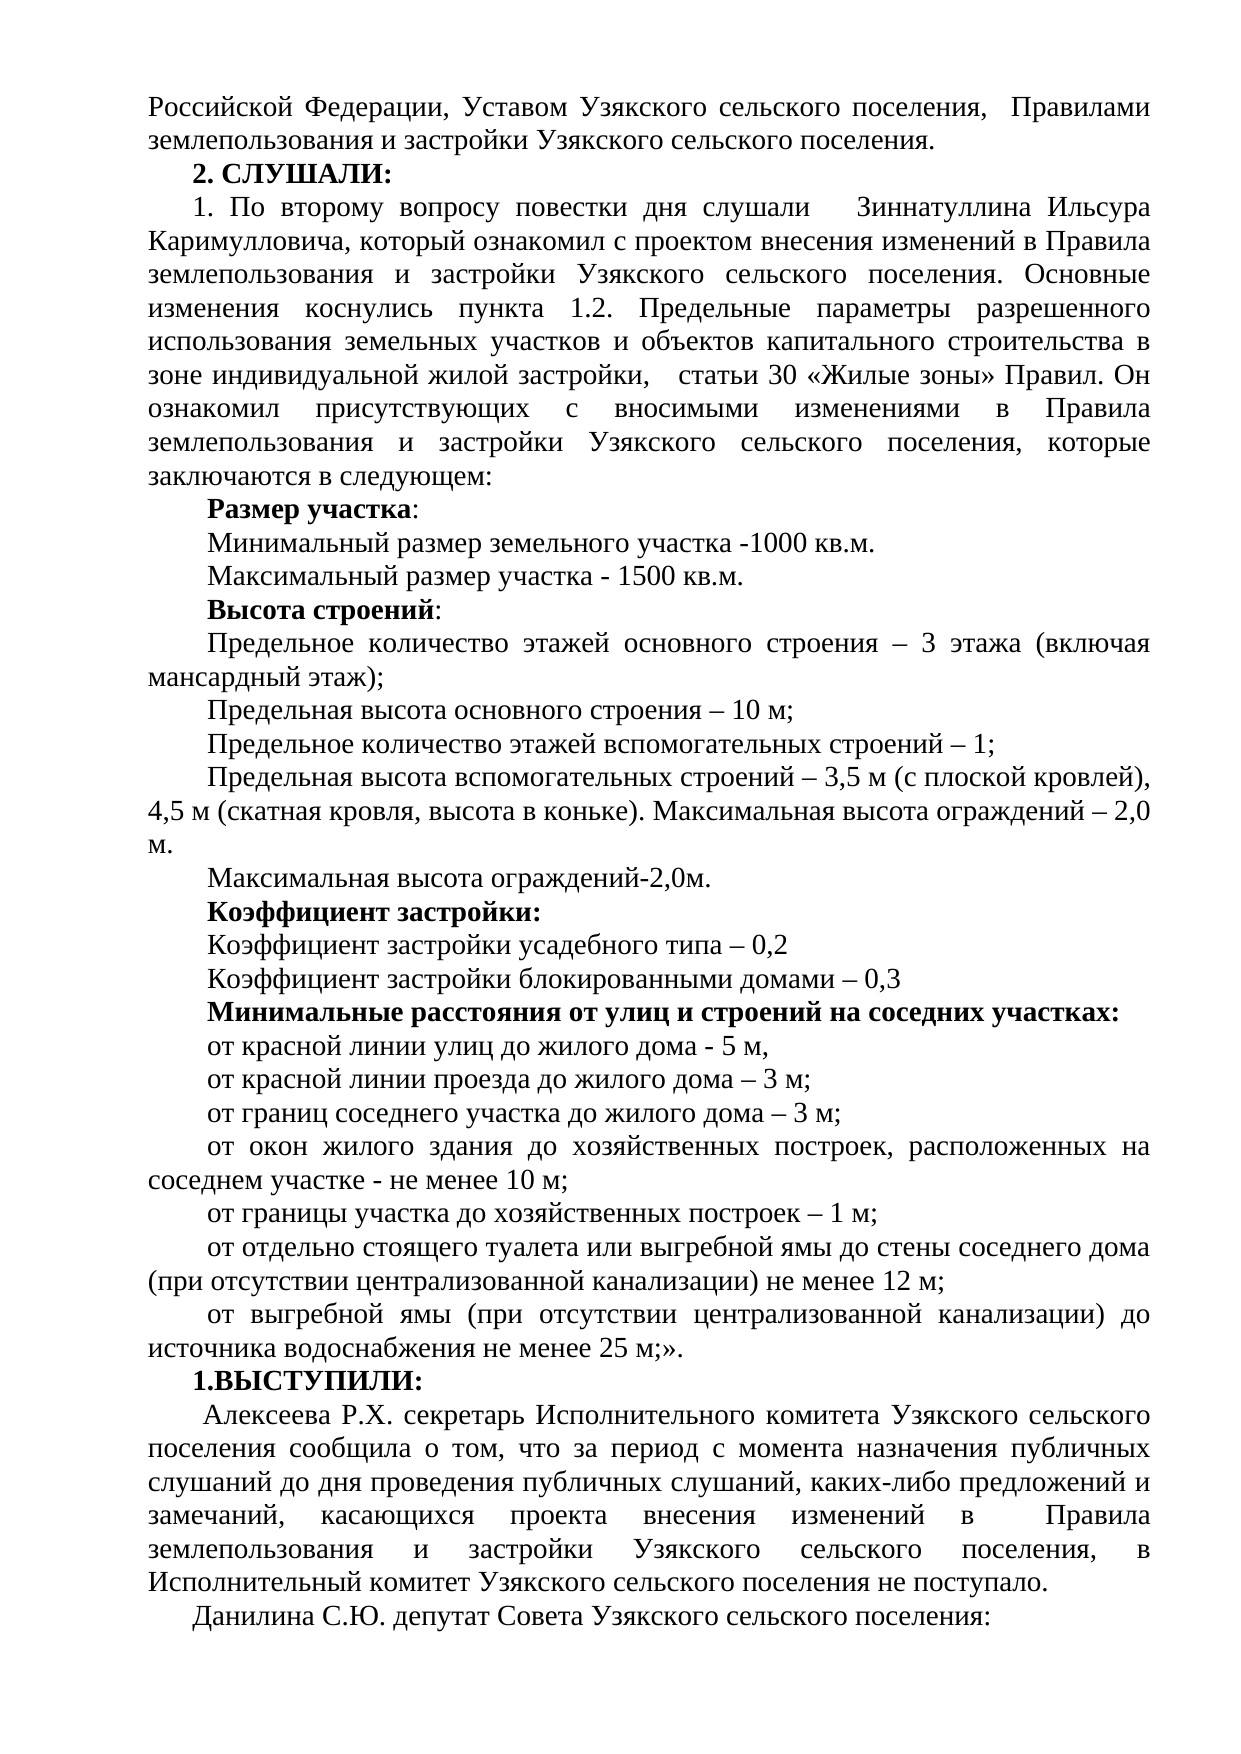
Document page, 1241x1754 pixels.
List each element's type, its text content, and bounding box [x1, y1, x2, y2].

text Минимальные расстояния от улиц и строений на соседних участках: [148, 994, 1152, 1028]
text Коэффициент застройки: [148, 894, 1152, 927]
text Размер участка: [148, 491, 1152, 525]
text 1.ВЫСТУПИЛИ: [148, 1363, 1152, 1397]
text Максимальная высота ограждений-2,0м. [148, 860, 1152, 894]
text Данилина С.Ю. депутат Совета Узякского сельского поселения: [148, 1598, 1152, 1632]
text от границ соседнего участка до жилого дома – 3 м; [148, 1095, 1152, 1128]
text 2. СЛУШАЛИ: [148, 156, 1152, 189]
text от отдельно стоящего туалета или выгребной ямы до стены соседнего дома (при отсутствии централизованной канализации) не менее 12 м; [148, 1229, 1152, 1296]
text Предельное количество этажей основного строения – 3 этажа (включая мансардный этаж); [148, 625, 1152, 692]
text Предельная высота основного строения – 10 м; [148, 692, 1152, 726]
text Коэффициент застройки усадебного типа – 0,2 [148, 927, 1152, 961]
text Минимальный размер земельного участка -1000 кв.м. [148, 525, 1152, 558]
text Предельная высота вспомогательных строений – 3,5 м (с плоской кровлей), 4,5 м (скатная кровля, высота в коньке). Максимальная высота ограждений – 2,0 м. [148, 759, 1152, 860]
text Алексеева Р.Х. секретарь Исполнительного комитета Узякского сельского поселения сообщила о том, что за период с момента назначения публичных слушаний до дня проведения публичных слушаний, каких-либо предложений и замечаний, касающихся проекта внесения изменений в Правила землепользования и застройки Узякского сельского поселения, в Исполнительный комитет Узякского сельского поселения не поступало. [148, 1397, 1152, 1598]
text Максимальный размер участка - 1500 кв.м. [148, 558, 1152, 592]
text Предельное количество этажей вспомогательных строений – 1; [148, 726, 1152, 759]
text от окон жилого здания до хозяйственных построек, расположенных на соседнем участке - не менее 10 м; [148, 1128, 1152, 1196]
text Коэффициент застройки блокированными домами – 0,3 [148, 961, 1152, 994]
text от красной линии проезда до жилого дома – 3 м; [148, 1061, 1152, 1095]
text 1. По второму вопросу повестки дня слушали Зиннатуллина Ильсура Каримулловича, который ознакомил с проектом внесения изменений в Правила землепользования и застройки Узякского сельского поселения. Основные изменения коснулись пункта 1.2. Предельные параметры разрешенного использования земельных участков и объектов капитального строительства в зоне индивидуальной жилой застройки, статьи 30 «Жилые зоны» Правил. Он ознакомил присутствующих с вносимыми изменениями в Правила землепользования и застройки Узякского сельского поселения, которые заключаются в следующем: [148, 189, 1152, 491]
text от выгребной ямы (при отсутствии централизованной канализации) до источника водоснабжения не менее 25 м;». [148, 1296, 1152, 1363]
text от границы участка до хозяйственных построек – 1 м; [148, 1196, 1152, 1229]
text от красной линии улиц до жилого дома - 5 м, [148, 1028, 1152, 1061]
text Высота строений: [148, 592, 1152, 625]
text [148, 89, 1152, 156]
